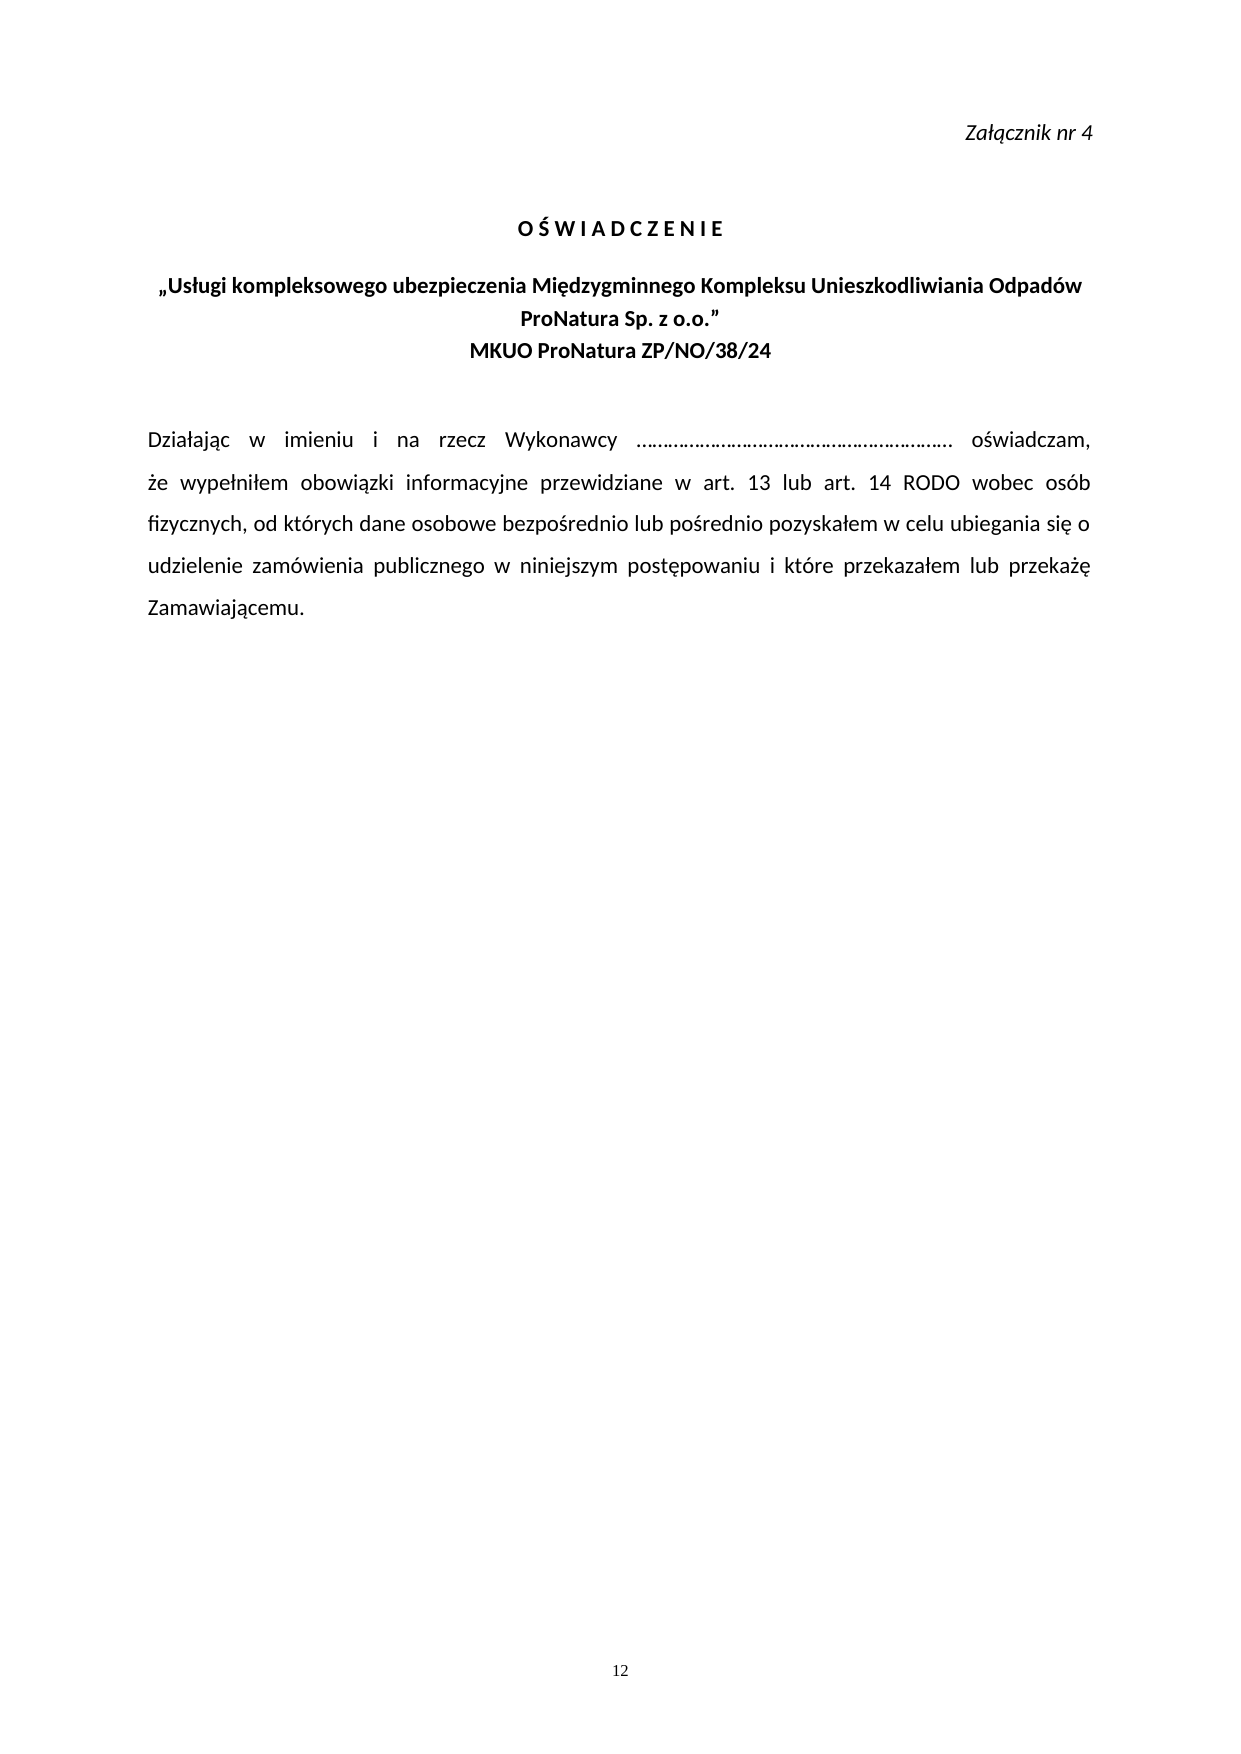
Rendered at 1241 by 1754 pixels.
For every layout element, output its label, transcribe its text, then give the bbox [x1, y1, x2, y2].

text O Ś W I A D C Z E N I E [148, 214, 1093, 242]
text Działając w imieniu i na rzecz Wykonawcy …………………………………………………… oświadczam, że wypełniłem obowiązki informacyjne przewidziane w art. 13 lub art. 14 RODO wobec osób fizycznych, od których dane osobowe bezpośrednio lub pośrednio pozyskałem w celu ubiegania się o udzielenie zamówienia publicznego w niniejszym postępowaniu i które przekazałem lub przekażę Zamawiającemu. [148, 426, 1093, 622]
text „Usługi kompleksowego ubezpieczenia Międzygminnego Kompleksu Unieszkodliwiania Odpadów ProNatura Sp. z o.o.” [148, 271, 1093, 332]
text MKUO ProNatura ZP/NO/38/24 [148, 336, 1093, 364]
subtitle Załącznik nr 4 [191, 118, 1093, 146]
